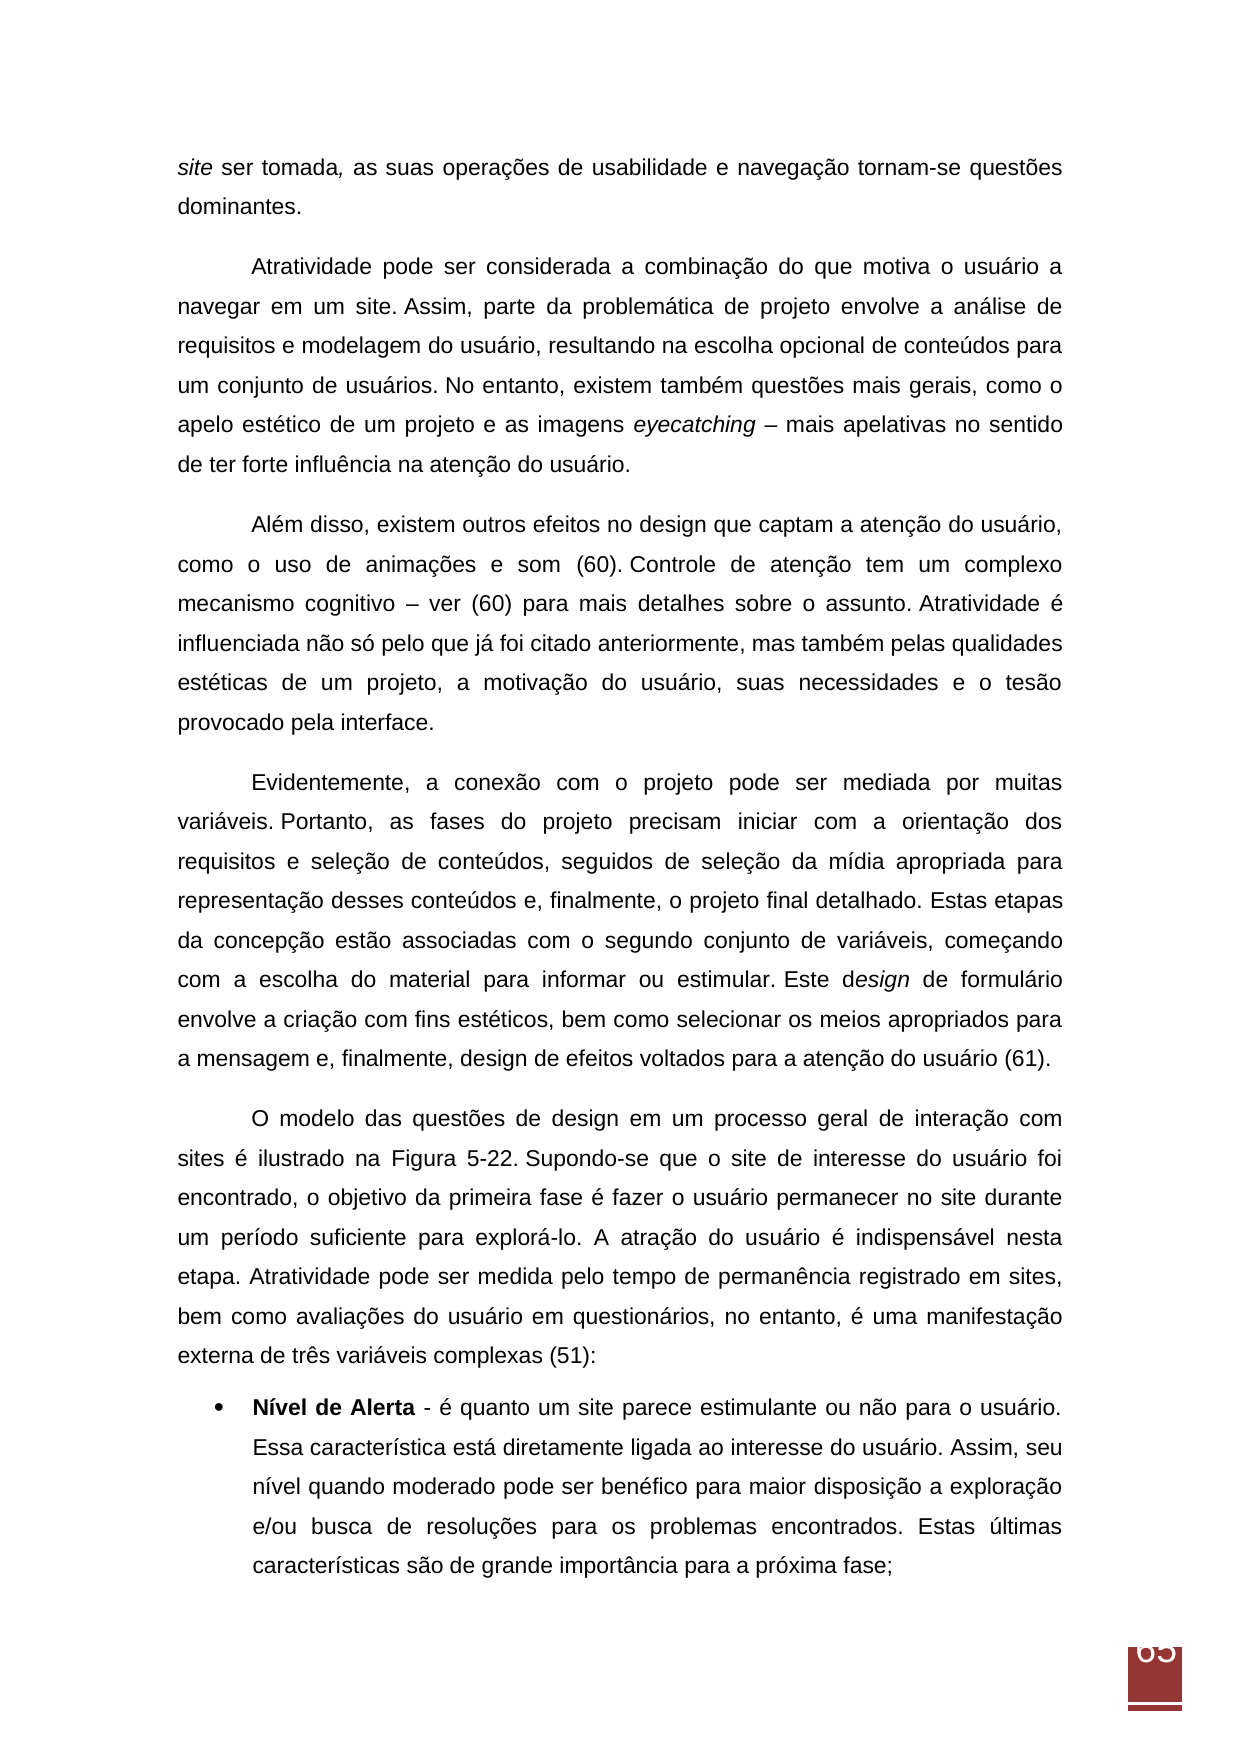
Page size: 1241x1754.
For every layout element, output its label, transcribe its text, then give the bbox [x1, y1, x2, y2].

text Evidentemente, a conexão com o projeto pode ser mediada por muitas variáveis. Portanto, as fases do projeto precisam iniciar com a orientação dos requisitos e seleção de conteúdos, seguidos de seleção da mídia apropriada para representação desses conteúdos e, finalmente, o projeto final detalhado. Estas etapas da concepção estão associadas com o segundo conjunto de variáveis, começando com a escolha do material para informar ou estimular. Este design de formulário envolve a criação com fins estéticos, bem como selecionar os meios apropriados para a mensagem e, finalmente, design de efeitos voltados para a atenção do usuário . [177, 769, 1063, 1071]
list Nível de Alerta - é quanto um site parece estimulante ou não para o usuário. Essa característica está diretamente ligada ao interesse do usuário. Assim, seu nível quando moderado pode ser benéfico para maior disposição a exploração e/ou busca de resoluções para os problemas encontrados. Estas últimas características são de grande importância para a próxima fase; [215, 1394, 1063, 1578]
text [177, 153, 1063, 219]
text Além disso, existem outros efeitos no design que captam a atenção do usuário, como o uso de animações e som . Controle de atenção tem um complexo mecanismo cognitivo – ver para mais detalhes sobre o assunto. Atratividade é influenciada não só pelo que já foi citado anteriormente, mas também pelas qualidades estéticas de um projeto, a motivação do usuário, suas necessidades e o tesão provocado pela interface. [177, 511, 1063, 735]
text Atratividade pode ser considerada a combinação do que motiva o usuário a navegar em um site. Assim, parte da problemática de projeto envolve a análise de requisitos e modelagem do usuário, resultando na escolha opcional de conteúdos para um conjunto de usuários. No entanto, existem também questões mais gerais, como o apelo estético de um projeto e as imagens eyecatching – mais apelativas no sentido de ter forte influência na atenção do usuário. [177, 253, 1063, 477]
text O modelo das questões de design em um processo geral de interação com sites é ilustrado na Figura 5-2. Supondo-se que o site de interesse do usuário foi encontrado, o objetivo da primeira fase é fazer o usuário permanecer no site durante um período suficiente para explorá-lo. A atração do usuário é indispensável nesta etapa. Atratividade pode ser medida pelo tempo de permanência registrado em sites, bem como avaliações do usuário em questionários, no entanto, é uma manifestação externa de três variáveis complexas : [177, 1105, 1063, 1369]
